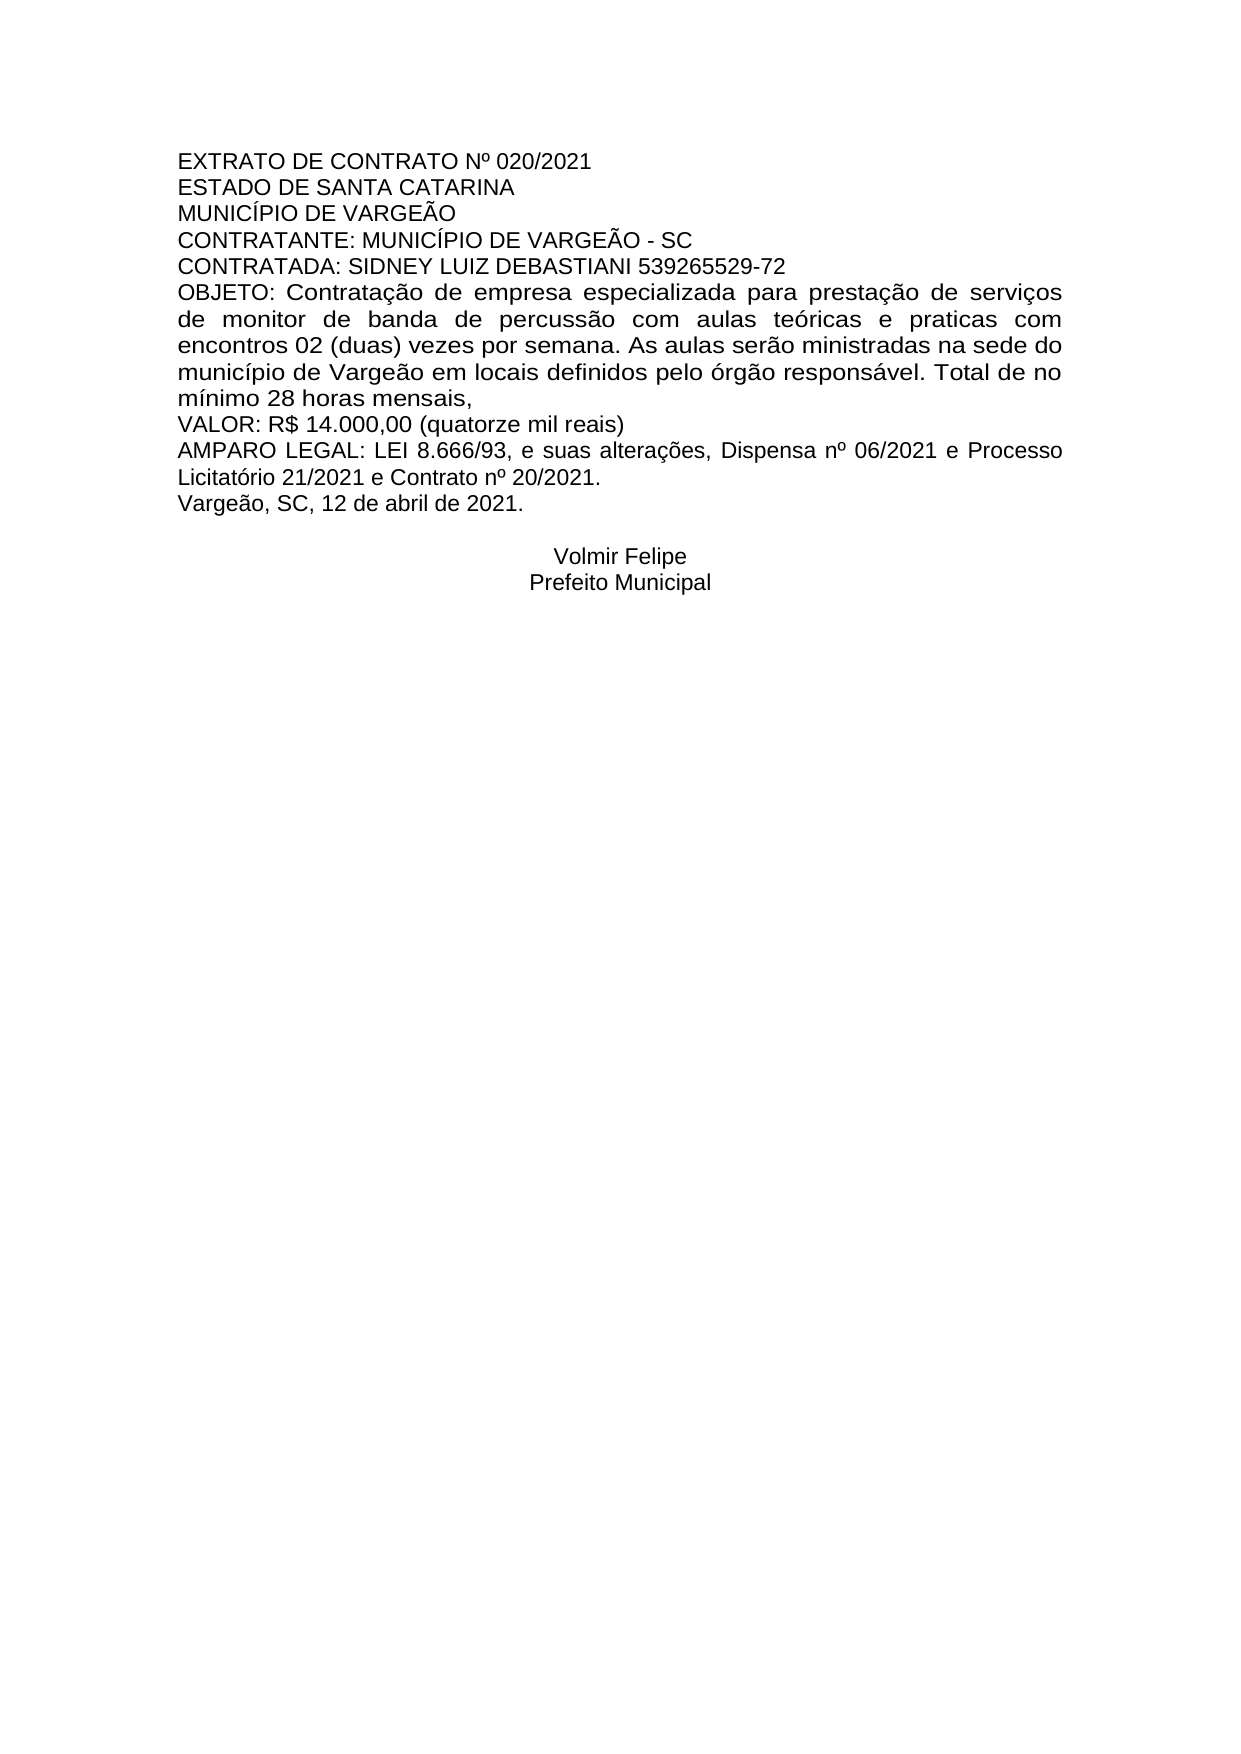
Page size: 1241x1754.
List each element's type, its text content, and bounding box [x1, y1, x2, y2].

text Prefeito Municipal [177, 569, 1063, 596]
text CONTRATADA: SIDNEY LUIZ DEBASTIANI 539265529-72 [177, 253, 1063, 279]
text CONTRATANTE: MUNICÍPIO DE VARGEÃO - SC [177, 227, 1063, 253]
text EXTRATO DE CONTRATO Nº 020/2021 [177, 148, 1063, 174]
text OBJETO: Contratação de empresa especializada para prestação de serviços de monitor de banda de percussão com aulas teóricas e praticas com encontros 02 (duas) vezes por semana. As aulas serão ministradas na sede do município de Vargeão em locais definidos pelo órgão responsável. Total de no mínimo 28 horas mensais, [177, 279, 1063, 411]
text VALOR: R$ 14.000,00 (quatorze mil reais) [177, 411, 1063, 437]
text MUNICÍPIO DE VARGEÃO [177, 200, 1063, 227]
text Volmir Felipe [177, 543, 1063, 569]
text ESTADO DE SANTA CATARINA [177, 174, 1063, 200]
text AMPARO LEGAL: LEI 8.666/93, e suas alterações, Dispensa nº 06/2021 e Processo Licitatório 21/2021 e Contrato nº 20/2021. [177, 437, 1063, 490]
text Vargeão, SC, 12 de abril de 2021. [177, 490, 1063, 517]
